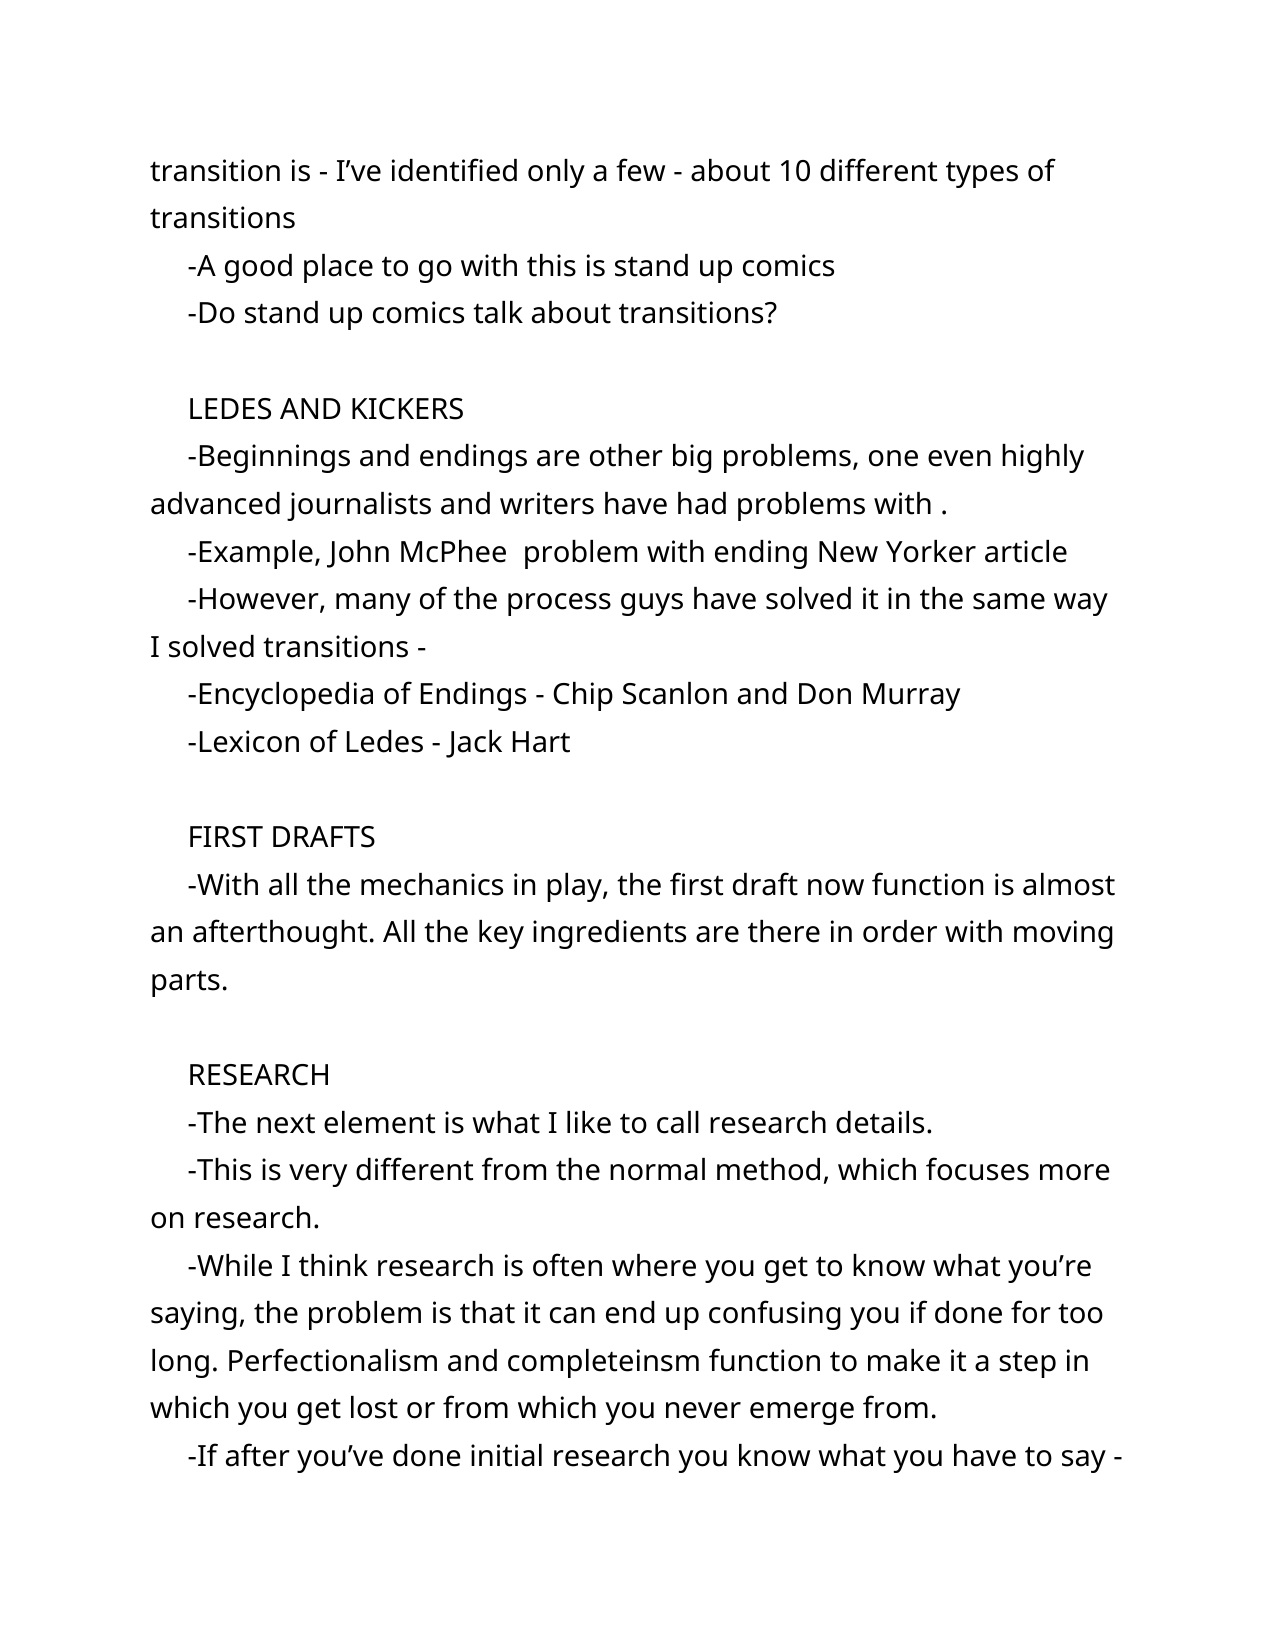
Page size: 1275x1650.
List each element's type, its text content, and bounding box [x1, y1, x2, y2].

text -However, many of the process guys have solved it in the same way I solved transitions - [150, 578, 1125, 666]
text -Example, John McPhee problem with ending New Yorker article [150, 531, 1125, 571]
text -Encyclopedia of Endings - Chip Scanlon and Don Murray [150, 674, 1125, 713]
text -A good place to go with this is stand up comics [150, 245, 1125, 285]
text -Do stand up comics talk about transitions? [150, 293, 1125, 332]
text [150, 1435, 1125, 1475]
text LEDES AND KICKERS [150, 388, 1125, 428]
text -Lexicon of Ledes - Jack Hart [150, 721, 1125, 761]
text -While I think research is often where you get to know what you’re saying, the problem is that it can end up confusing you if done for too long. Perfectionalism and completeinsm function to make it a step in which you get lost or from which you never emerge from. [150, 1245, 1125, 1427]
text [150, 150, 1125, 237]
text -Beginnings and endings are other big problems, one even highly advanced journalists and writers have had problems with . [150, 436, 1125, 523]
text -The next element is what I like to call research details. [150, 1102, 1125, 1142]
text FIRST DRAFTS [150, 816, 1125, 856]
text -With all the mechanics in play, the first draft now function is almost an afterthought. All the key ingredients are there in order with moving parts. [150, 864, 1125, 999]
text RESEARCH [150, 1054, 1125, 1094]
text -This is very different from the normal method, which focuses more on research. [150, 1150, 1125, 1237]
